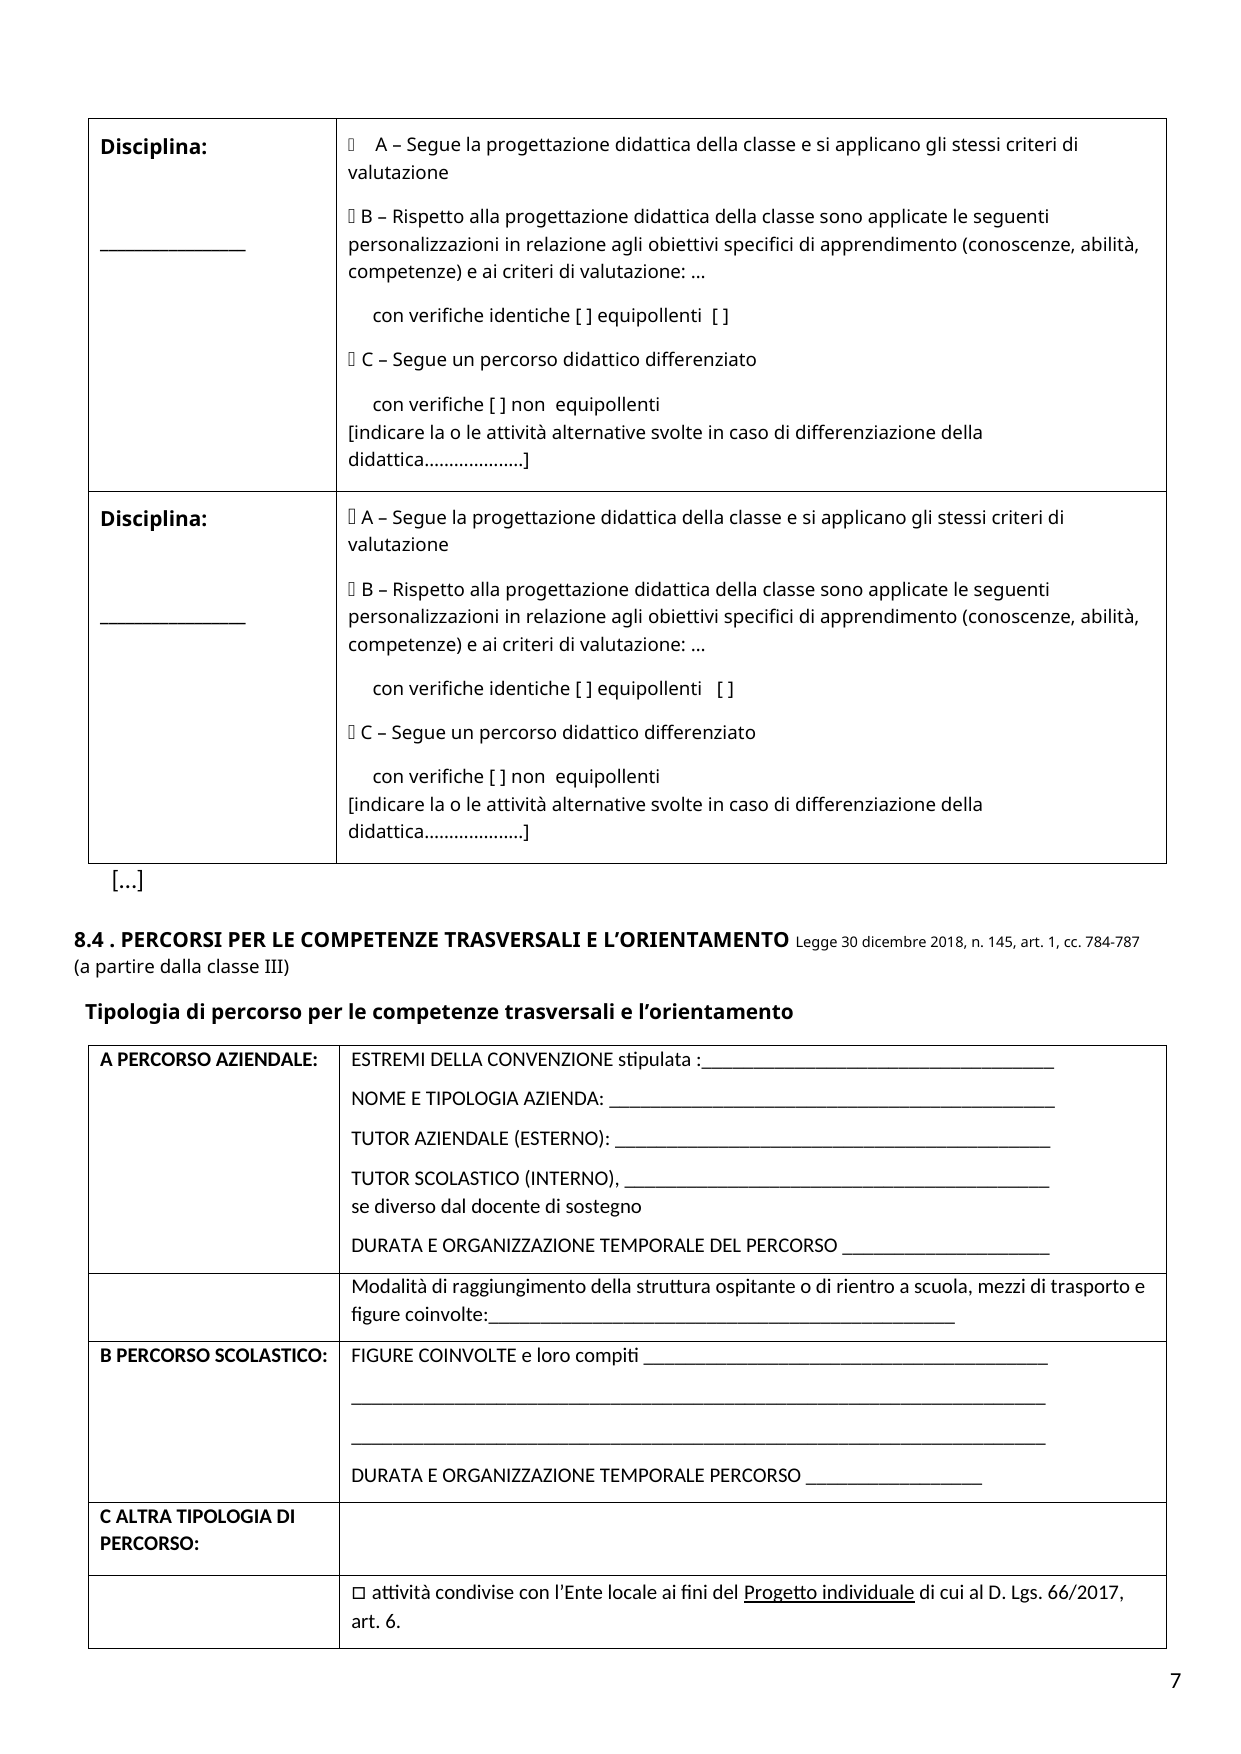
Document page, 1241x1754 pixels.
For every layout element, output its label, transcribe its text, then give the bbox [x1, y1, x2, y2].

table_cell [89, 1576, 339, 1648]
table_cell A – Segue la progettazione didattica della classe e si applicano gli stessi criteri di valutazione B – Rispetto alla progettazione didattica della classe sono applicate le seguenti personalizzazioni in relazione agli obiettivi specifici di apprendimento (conoscenze, abilità, competenze) e ai criteri di valutazione: … con verifiche identiche [ ] equipollenti [ ] C – Segue un percorso didattico differenziato con verifiche [ ] non equipollenti [indicare la o le attività alternative svolte in caso di differenziazione della didattica………………..] [337, 492, 1166, 863]
table_cell [89, 1274, 339, 1341]
table_cell B PERCORSO SCOLASTICO: [89, 1342, 339, 1502]
text […] [111, 864, 1181, 894]
table_cell C ALTRA TIPOLOGIA DI PERCORSO: [89, 1503, 339, 1574]
text Tipologia di percorso per le competenze trasversali e l’orientamento [74, 997, 1181, 1026]
table_header A – Segue la progettazione didattica della classe e si applicano gli stessi criteri di valutazione B – Rispetto alla progettazione didattica della classe sono applicate le seguenti personalizzazioni in relazione agli obiettivi specifici di apprendimento (conoscenze, abilità, competenze) e ai criteri di valutazione: … con verifiche identiche [ ] equipollenti [ ] C – Segue un percorso didattico differenziato con verifiche [ ] non equipollenti [indicare la o le attività alternative svolte in caso di differenziazione della didattica………………..] [337, 119, 1166, 491]
text (a partire dalla classe III) [74, 953, 1181, 979]
table_header A PERCORSO AZIENDALE: [89, 1046, 339, 1273]
text 8.4 . PERCORSI PER LE COMPETENZE TRASVERSALI E L’ORIENTAMENTO Legge 30 dicembre 2018, n. 145, art. 1, cc. 784-787 [74, 925, 1181, 953]
table_cell □ attività condivise con l’Ente locale ai fini del Progetto individuale di cui al D. Lgs. 66/2017, art. 6. [340, 1576, 1166, 1648]
table_cell FIGURE COINVOLTE e loro compiti _______________________________________ ___________________________________________________________________ ___________________________________________________________________ DURATA E ORGANIZZAZIONE TEMPORALE PERCORSO _________________ [340, 1342, 1166, 1502]
table_cell Modalità di raggiungimento della struttura ospitante o di rientro a scuola, mezzi di trasporto e figure coinvolte:_____________________________________________ [340, 1274, 1166, 1341]
table_header Disciplina: _________________ [89, 119, 336, 491]
table_cell Disciplina: _________________ [89, 492, 336, 863]
table_cell [340, 1503, 1166, 1574]
table_header ESTREMI DELLA CONVENZIONE stipulata :__________________________________ NOME E TIPOLOGIA AZIENDA: ___________________________________________ TUTOR AZIENDALE (ESTERNO): __________________________________________ TUTOR SCOLASTICO (INTERNO), _________________________________________ se diverso dal docente di sostegno DURATA E ORGANIZZAZIONE TEMPORALE DEL PERCORSO ____________________ [340, 1046, 1166, 1273]
